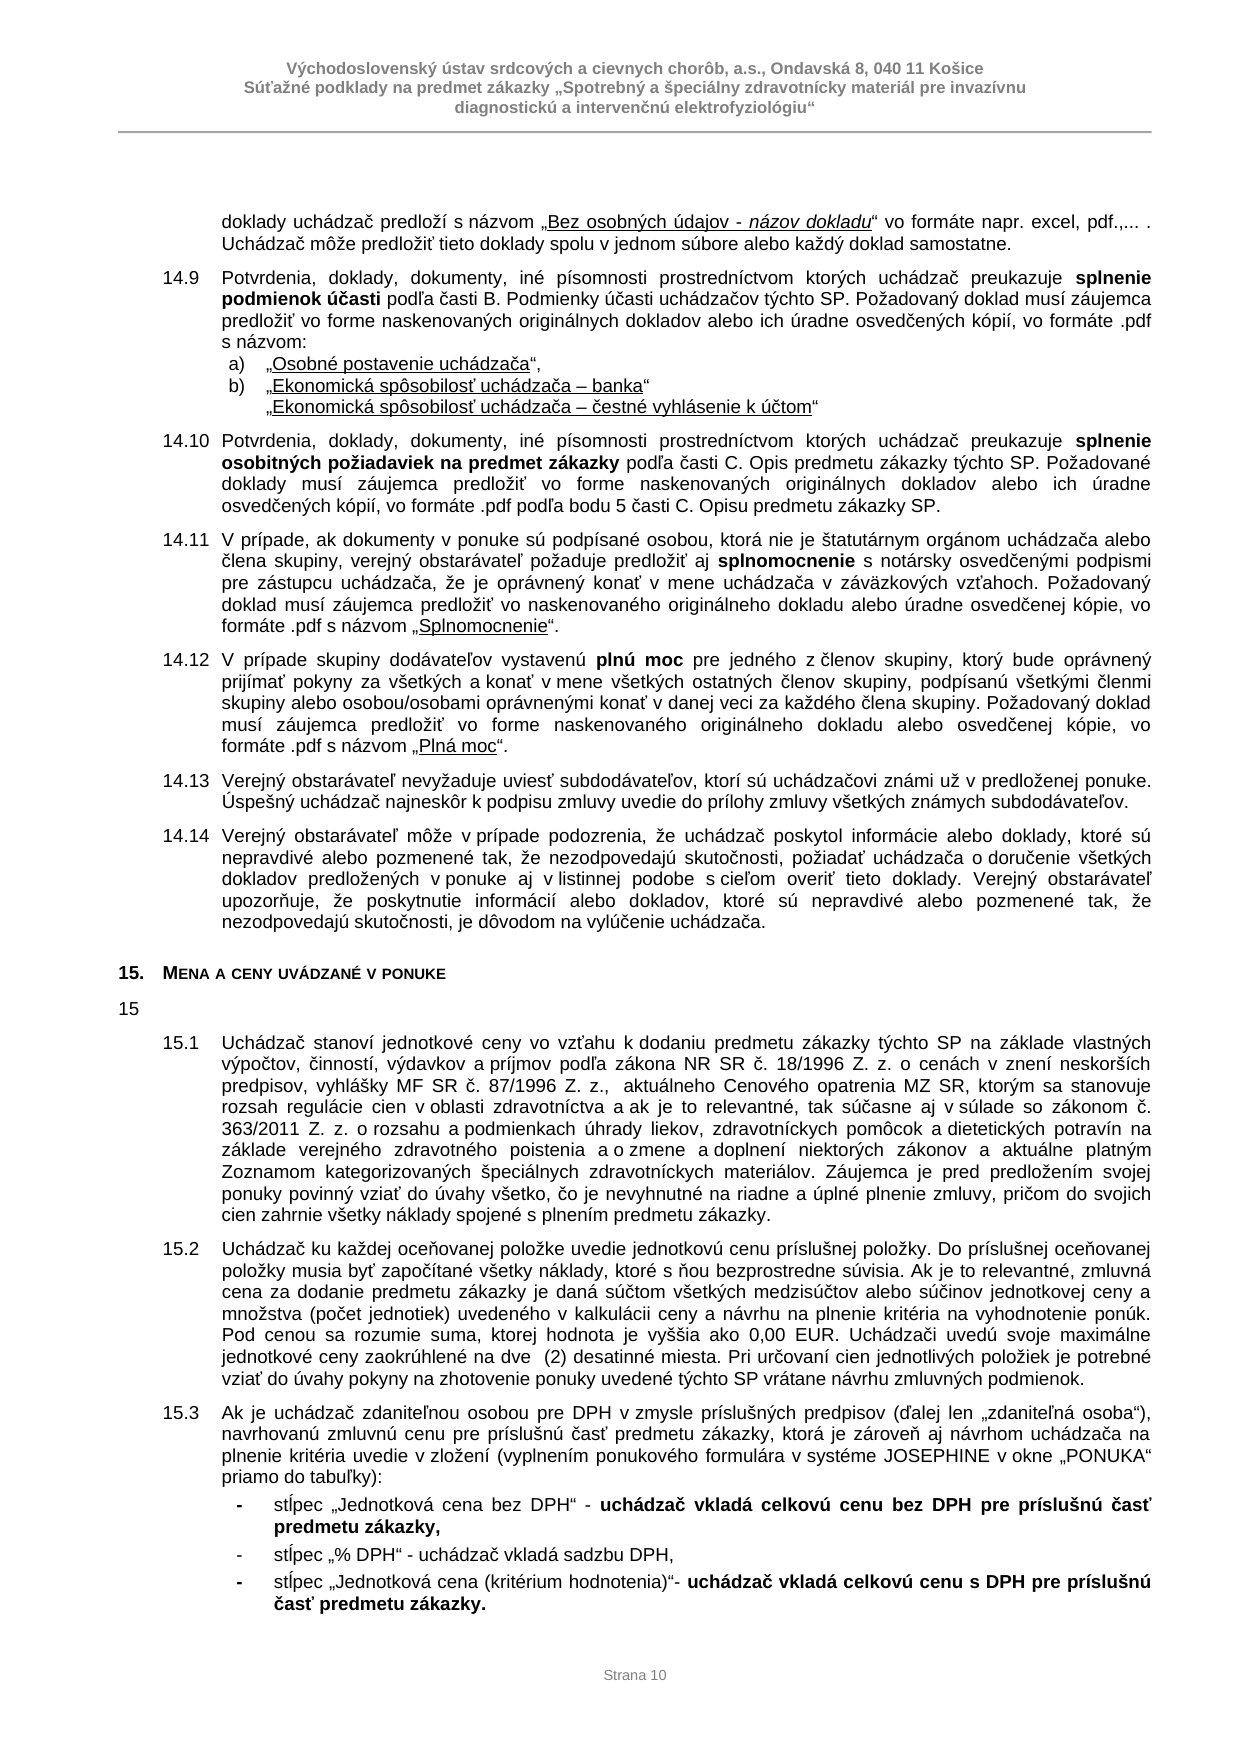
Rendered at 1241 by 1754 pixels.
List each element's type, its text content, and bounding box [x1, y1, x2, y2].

list Ak je uchádzač zdaniteľnou osobou pre DPH v zmysle príslušných predpisov (ďalej len „zdaniteľná osoba“), navrhovanú zmluvnú cenu pre príslušnú časť predmetu zákazky, ktorá je zároveň aj návrhom uchádzača na plnenie kritéria uvedie v zložení (vyplnením ponukového formulára v systéme JOSEPHINE v okne „PONUKA“ priamo do tabuľky): [162, 1401, 1152, 1488]
list Uchádzač ku každej oceňovanej položke uvedie jednotkovú cenu príslušnej položky. Do príslušnej oceňovanej položky musia byť započítané všetky náklady, ktoré s ňou bezprostredne súvisia. Ak je to relevantné, zmluvná cena za dodanie predmetu zákazky je daná súčtom všetkých medzisúčtov alebo súčinov jednotkovej ceny a množstva (počet jednotiek) uvedeného v kalkulácii ceny a návrhu na plnenie kritéria na vyhodnotenie ponúk. Pod cenou sa rozumie suma, ktorej hodnota je vyššia ako 0,00 EUR. Uchádzači uvedú svoje maximálne jednotkové ceny zaokrúhlené na dve (2) desatinné miesta. Pri určovaní cien jednotlivých položiek je potrebné vziať do úvahy pokyny na zhotovenie ponuky uvedené týchto SP vrátane návrhu zmluvných podmienok. [162, 1238, 1152, 1389]
list stĺpec „% DPH“ - uchádzač vkladá sadzbu DPH, [236, 1543, 1152, 1565]
list Verejný obstarávateľ môže v prípade podozrenia, že uchádzač poskytol informácie alebo doklady, ktoré sú nepravdivé alebo pozmenené tak, že nezodpovedajú skutočnosti, požiadať uchádzača o doručenie všetkých dokladov predložených v ponuke aj v listinnej podobe s cieľom overiť tieto doklady. Verejný obstarávateľ upozorňuje, že poskytnutie informácií alebo dokladov, ktoré sú nepravdivé alebo pozmenené tak, že nezodpovedajú skutočnosti, je dôvodom na vylúčenie uchádzača. [162, 825, 1152, 933]
list V prípade, ak dokumenty v ponuke sú podpísané osobou, ktorá nie je štatutárnym orgánom uchádzača alebo člena skupiny, verejný obstarávateľ požaduje predložiť aj splnomocnenie s notársky osvedčenými podpismi pre zástupcu uchádzača, že je oprávnený konať v mene uchádzača v záväzkových vzťahoch. Požadovaný doklad musí záujemca predložiť vo naskenovaného originálneho dokladu alebo úradne osvedčenej kópie, vo formáte .pdf s názvom „Splnomocnenie“. [162, 529, 1152, 637]
list Potvrdenia, doklady, dokumenty, iné písomnosti prostredníctvom ktorých uchádzač preukazuje splnenie podmienok účasti podľa časti B. Podmienky účasti uchádzačov týchto SP. Požadovaný doklad musí záujemca predložiť vo forme naskenovaných originálnych dokladov alebo ich úradne osvedčených kópií, vo formáte .pdf s názvom: [162, 267, 1152, 353]
list „Osobné postavenie uchádzača“, [228, 353, 1152, 374]
list V prípade skupiny dodávateľov vystavenú plnú moc pre jedného z členov skupiny, ktorý bude oprávnený prijímať pokyny za všetkých a konať v mene všetkých ostatných členov skupiny, podpísanú všetkými členmi skupiny alebo osobou/osobami oprávnenými konať v danej veci za každého člena skupiny. Požadovaný doklad musí záujemca predložiť vo forme naskenovaného originálneho dokladu alebo osvedčenej kópie, vo formáte .pdf s názvom „Plná moc“. [162, 649, 1152, 757]
list stĺpec „Jednotková cena bez DPH“ - uchádzač vkladá celkovú cenu bez DPH pre príslušnú časť predmetu zákazky, [236, 1494, 1152, 1537]
list „Ekonomická spôsobilosť uchádzača – banka“ [228, 374, 1152, 396]
list stĺpec „Jednotková cena (kritérium hodnotenia)“- uchádzač vkladá celkovú cenu s DPH pre príslušnú časť predmetu zákazky. [236, 1571, 1152, 1614]
list Potvrdenia, doklady, dokumenty, iné písomnosti prostredníctvom ktorých uchádzač preukazuje splnenie osobitných požiadaviek na predmet zákazky podľa časti C. Opis predmetu zákazky týchto SP. Požadované doklady musí záujemca predložiť vo forme naskenovaných originálnych dokladov alebo ich úradne osvedčených kópií, vo formáte .pdf podľa bodu 5 časti C. Opisu predmetu zákazky SP. [162, 430, 1152, 516]
subtitle Mena a ceny uvádzané v ponuke [118, 958, 1152, 985]
list Verejný obstarávateľ nevyžaduje uviesť subdodávateľov, ktorí sú uchádzačovi známi už v predloženej ponuke. Úspešný uchádzač najneskôr k podpisu zmluvy uvedie do prílohy zmluvy všetkých známych subdodávateľov. [162, 769, 1152, 812]
list „Ekonomická spôsobilosť uchádzača – čestné vyhlásenie k účtom“ [266, 396, 1152, 417]
list Uchádzač stanoví jednotkové ceny vo vzťahu k dodaniu predmetu zákazky týchto SP na základe vlastných výpočtov, činností, výdavkov a príjmov podľa zákona NR SR č. 18/1996 Z. z. o cenách v znení neskorších predpisov, vyhlášky MF SR č. 87/1996 Z. z., aktuálneho Cenového opatrenia MZ SR, ktorým sa stanovuje rozsah regulácie cien v oblasti zdravotníctva a ak je to relevantné, tak súčasne aj v súlade so zákonom č. 363/2011 Z. z. o rozsahu a podmienkach úhrady liekov, zdravotníckych pomôcok a dietetických potravín na základe verejného zdravotného poistenia a o zmene a doplnení niektorých zákonov a aktuálne platným Zoznamom kategorizovaných špeciálnych zdravotníckych materiálov. Záujemca je pred predložením svojej ponuky povinný vziať do úvahy všetko, čo je nevyhnutné na riadne a úplné plnenie zmluvy, pričom do svojich cien zahrnie všetky náklady spojené s plnením predmetu zákazky. [162, 1031, 1152, 1226]
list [162, 211, 1152, 254]
